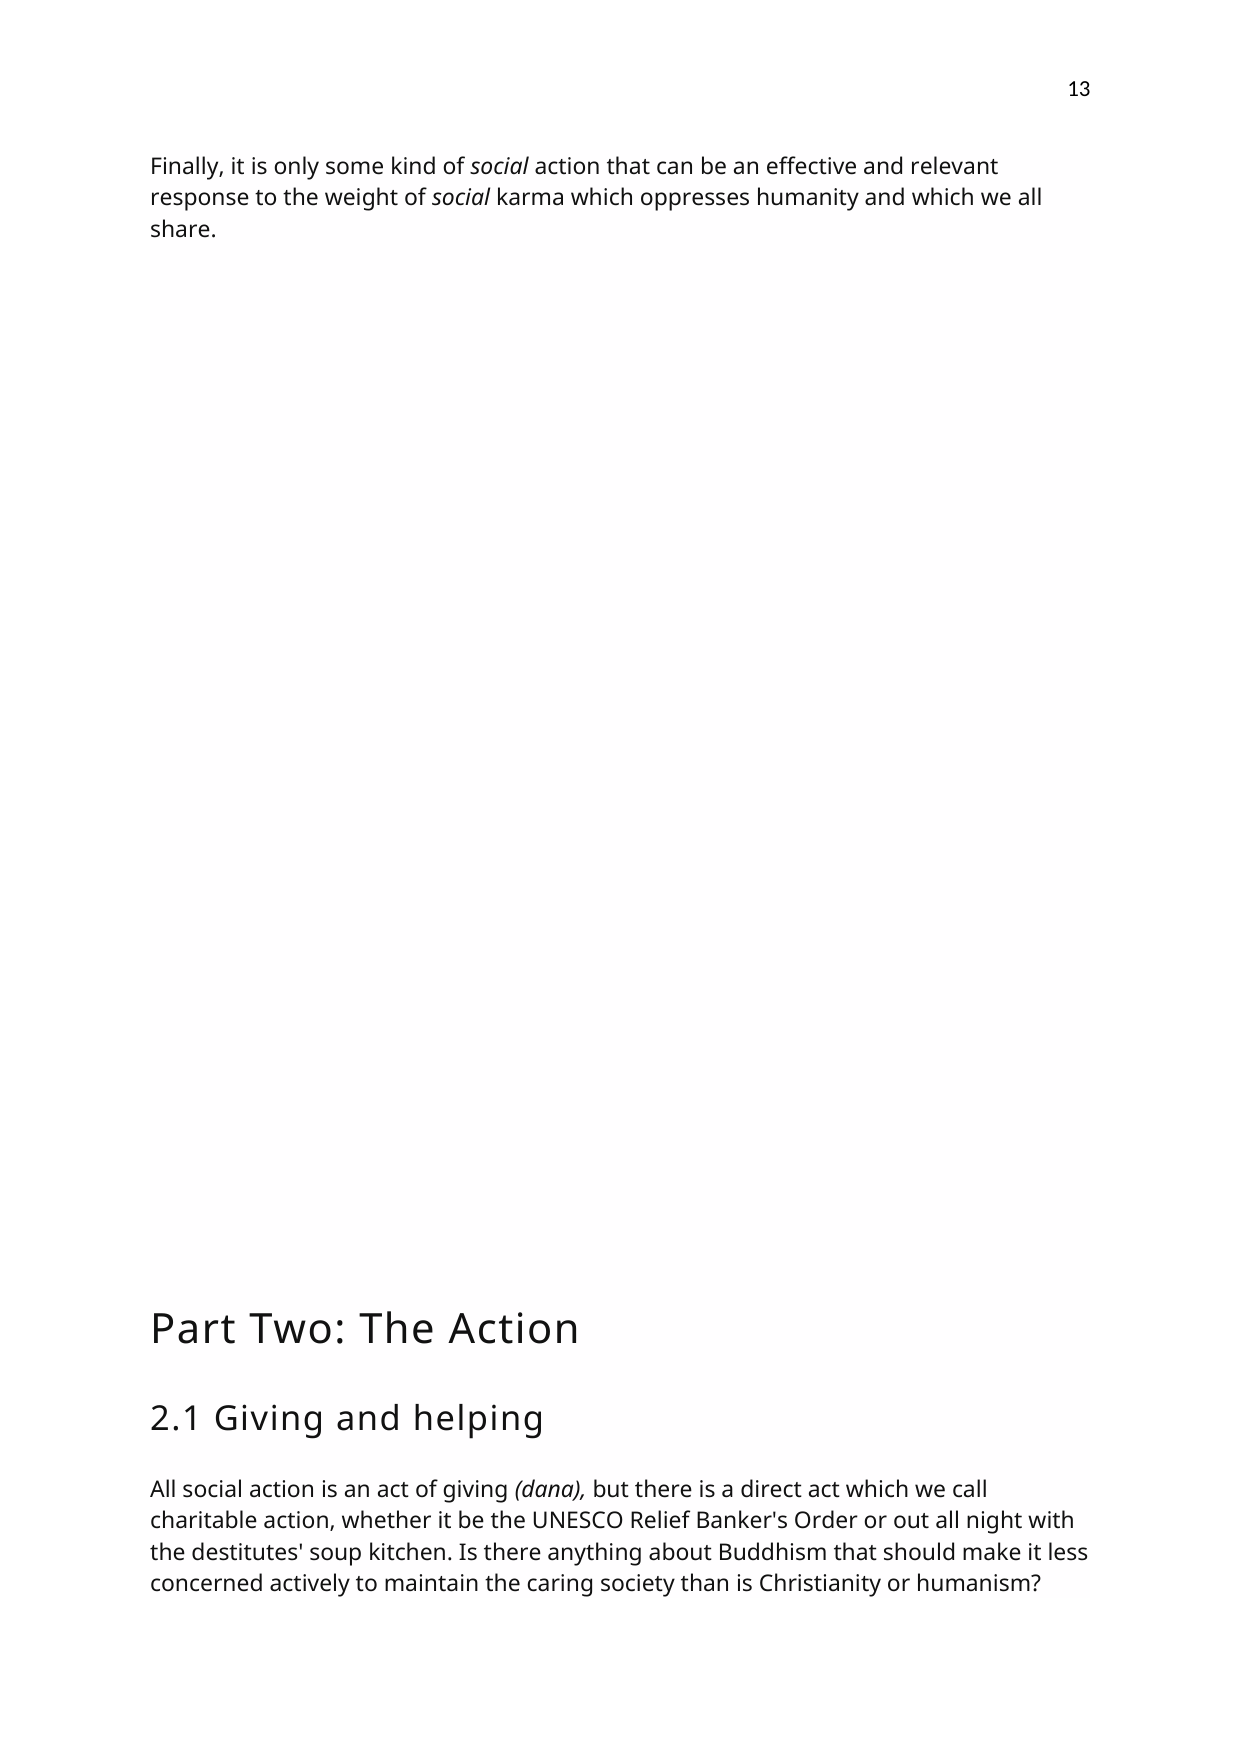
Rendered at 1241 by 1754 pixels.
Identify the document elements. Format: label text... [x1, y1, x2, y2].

text 2.1 Giving and helping [150, 1393, 1090, 1440]
text Part Two: The Action [150, 1299, 1090, 1356]
text Finally, it is only some kind of social action that can be an effective and relevant response to the weight of social karma which oppresses humanity and which we all share. [150, 150, 1090, 244]
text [150, 1473, 1090, 1598]
